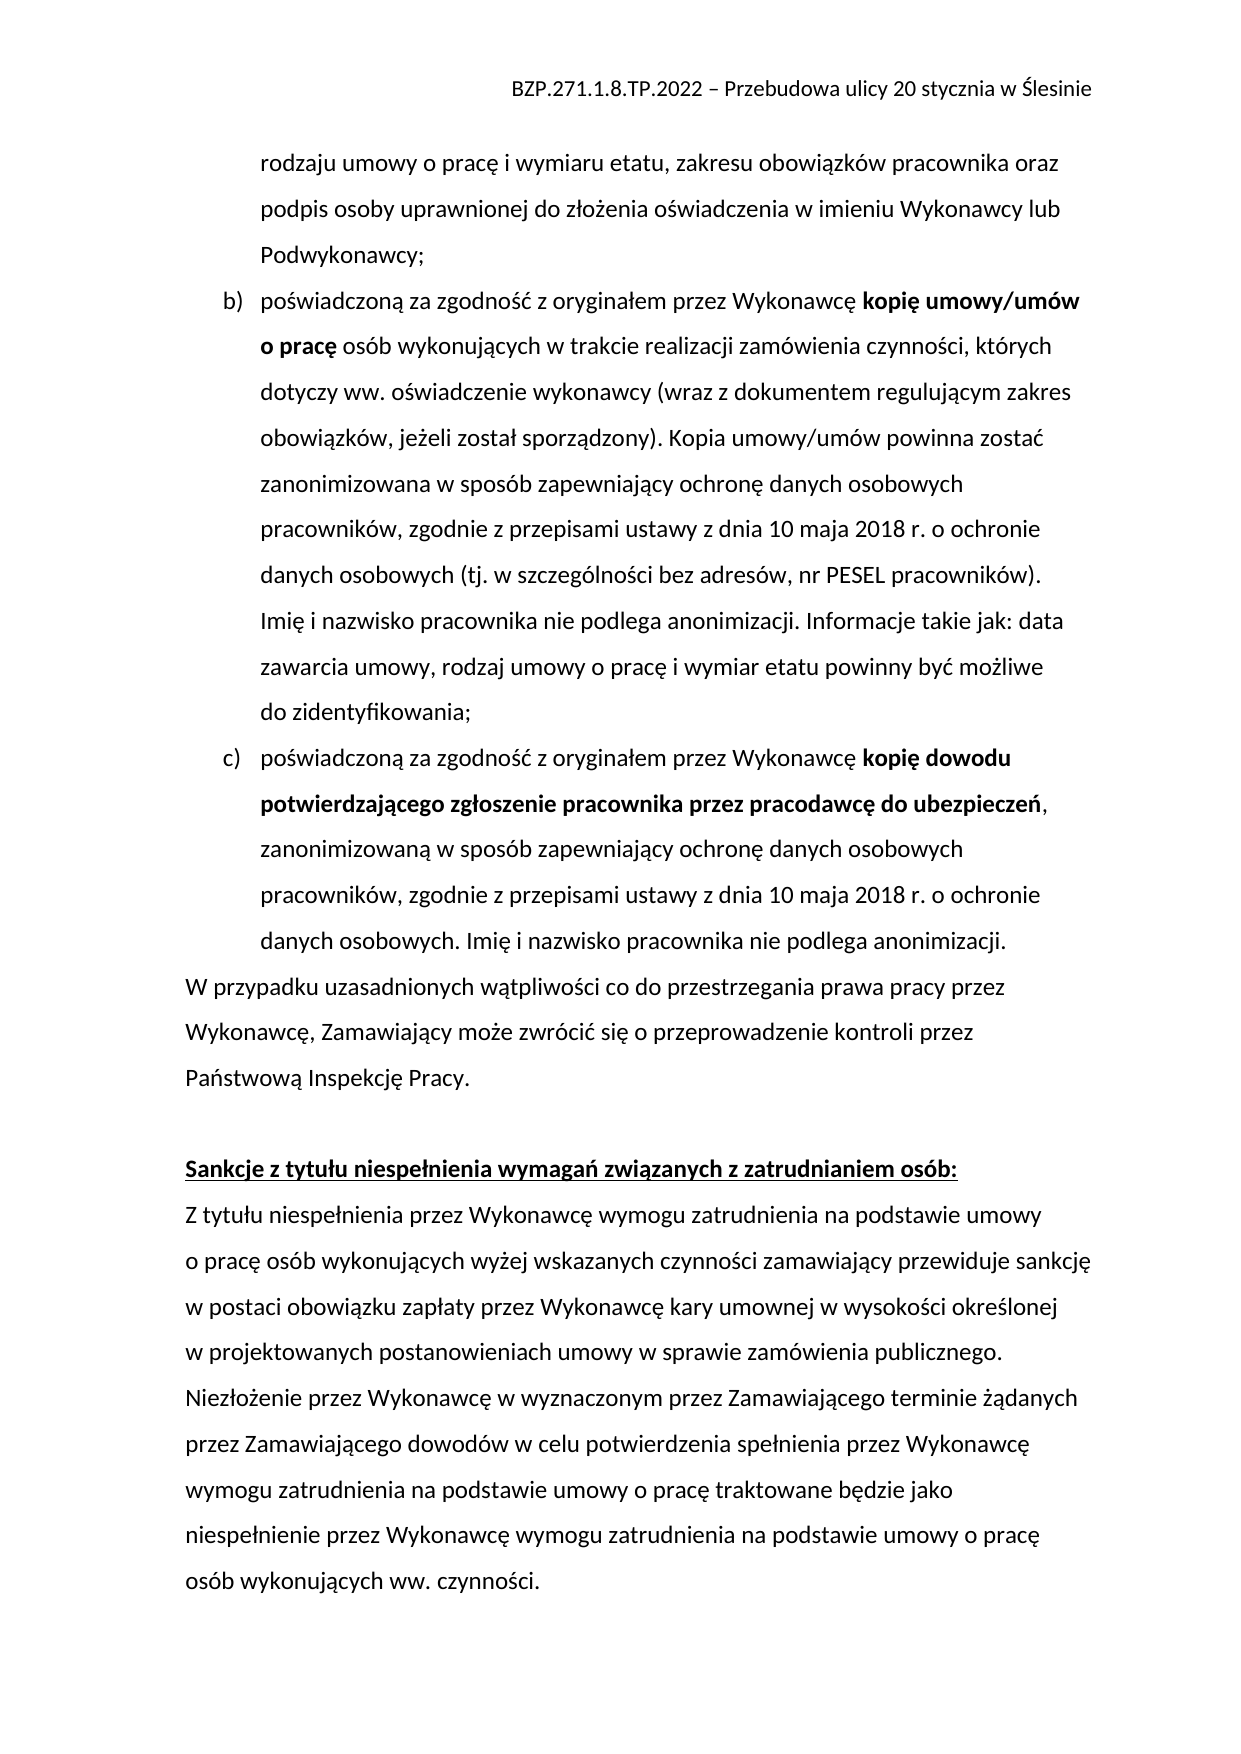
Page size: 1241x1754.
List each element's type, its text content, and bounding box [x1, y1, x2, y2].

list poświadczoną za zgodność z oryginałem przez Wykonawcę kopię dowodu potwierdzającego zgłoszenie pracownika przez pracodawcę do ubezpieczeń, zanonimizowaną w sposób zapewniający ochronę danych osobowych pracowników, zgodnie z przepisami ustawy z dnia 10 maja 2018 r. o ochronie danych osobowych. Imię i nazwisko pracownika nie podlega anonimizacji. [223, 742, 1093, 956]
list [223, 148, 1093, 269]
list W przypadku uzasadnionych wątpliwości co do przestrzegania prawa pracy przez Wykonawcę, Zamawiający może zwrócić się o przeprowadzenie kontroli przez Państwową Inspekcję Pracy. [185, 971, 1093, 1093]
list Z tytułu niespełnienia przez Wykonawcę wymogu zatrudnienia na podstawie umowy o pracę osób wykonujących wyżej wskazanych czynności zamawiający przewiduje sankcję w postaci obowiązku zapłaty przez Wykonawcę kary umownej w wysokości określonej w projektowanych postanowieniach umowy w sprawie zamówienia publicznego. Niezłożenie przez Wykonawcę w wyznaczonym przez Zamawiającego terminie żądanych przez Zamawiającego dowodów w celu potwierdzenia spełnienia przez Wykonawcę wymogu zatrudnienia na podstawie umowy o pracę traktowane będzie jako niespełnienie przez Wykonawcę wymogu zatrudnienia na podstawie umowy o pracę osób wykonujących ww. czynności. [185, 1199, 1093, 1596]
list Sankcje z tytułu niespełnienia wymagań związanych z zatrudnianiem osób: [185, 1154, 1093, 1184]
list poświadczoną za zgodność z oryginałem przez Wykonawcę kopię umowy/umów o pracę osób wykonujących w trakcie realizacji zamówienia czynności, których dotyczy ww. oświadczenie wykonawcy (wraz z dokumentem regulującym zakres obowiązków, jeżeli został sporządzony). Kopia umowy/umów powinna zostać zanonimizowana w sposób zapewniający ochronę danych osobowych pracowników, zgodnie z przepisami ustawy z dnia 10 maja 2018 r. o ochronie danych osobowych (tj. w szczególności bez adresów, nr PESEL pracowników). Imię i nazwisko pracownika nie podlega anonimizacji. Informacje takie jak: data zawarcia umowy, rodzaj umowy o pracę i wymiar etatu powinny być możliwe do zidentyfikowania; [223, 285, 1093, 727]
